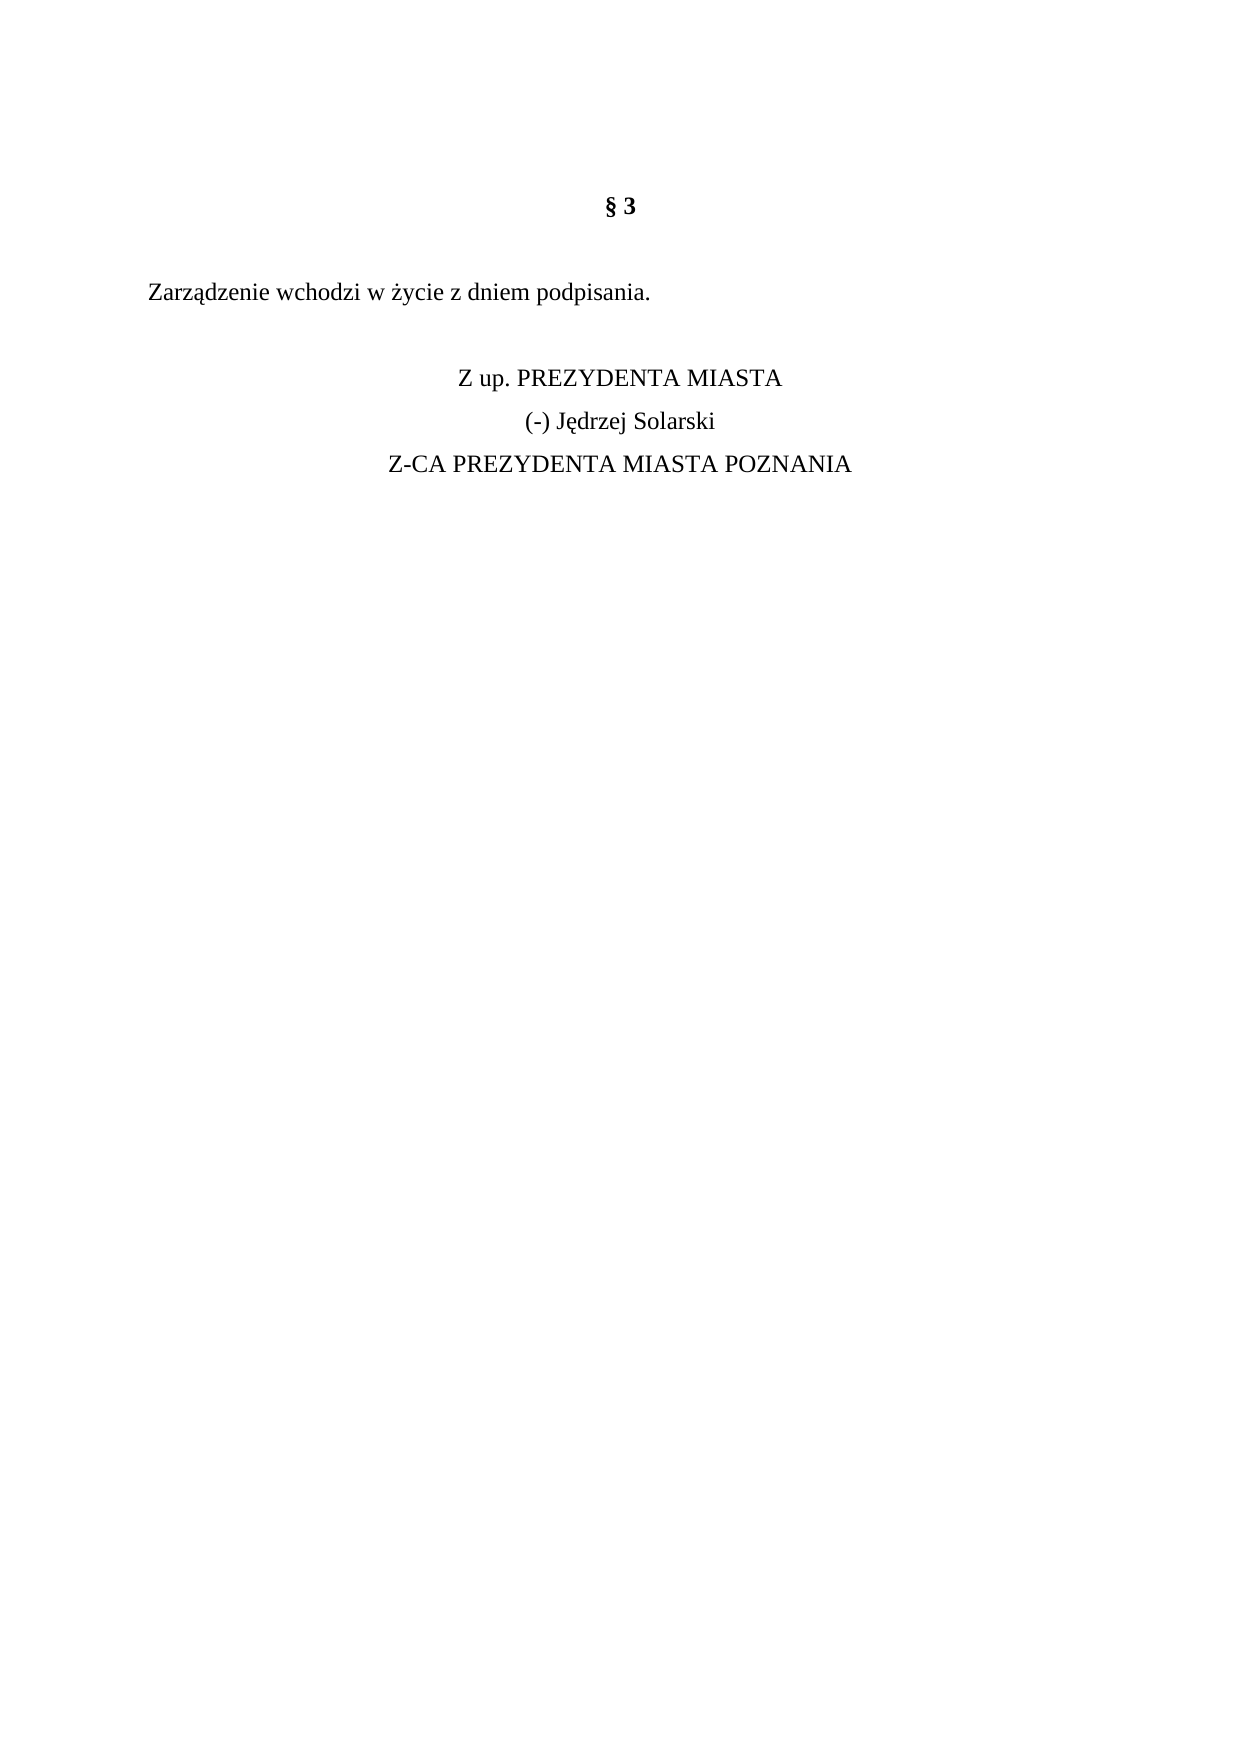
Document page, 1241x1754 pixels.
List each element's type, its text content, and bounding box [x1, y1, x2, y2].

text Zarządzenie wchodzi w życie z dniem podpisania. [148, 277, 1093, 306]
text Z-CA PREZYDENTA MIASTA POZNANIA [148, 449, 1093, 478]
text Z up. PREZYDENTA MIASTA [148, 363, 1093, 392]
text (-) Jędrzej Solarski [148, 406, 1093, 435]
text § 3 [148, 191, 1093, 219]
